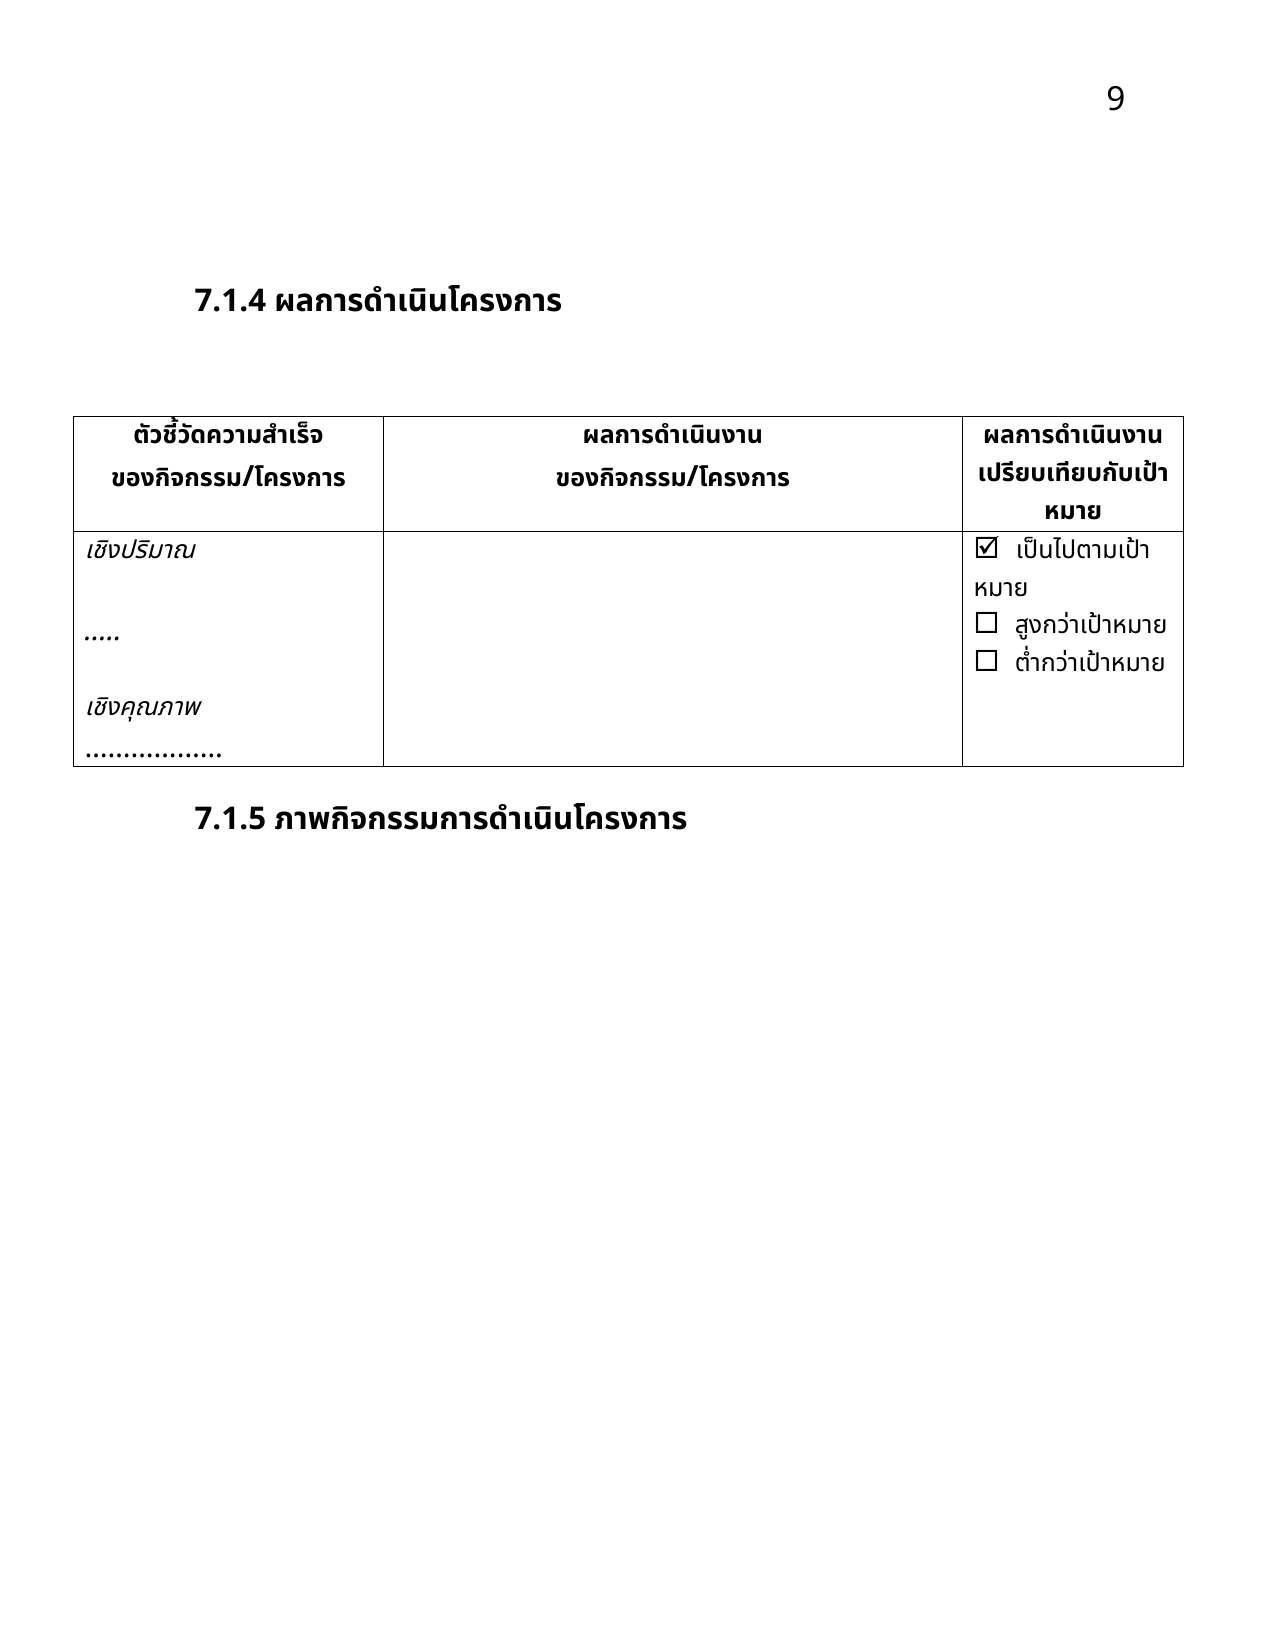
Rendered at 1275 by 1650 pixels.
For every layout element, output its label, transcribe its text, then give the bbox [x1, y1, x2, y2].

table_header ตัวชี้วัดความสำเร็จ ของกิจกรรม/โครงการ [74, 417, 383, 531]
table_cell [384, 532, 962, 766]
table_header ผลการดำเนินงาน เปรียบเทียบกับเป้าหมาย [963, 417, 1183, 531]
text 7.1.4 ผลการดำเนินโครงการ [150, 278, 1125, 325]
table_cell เชิงปริมาณ ….. เชิงคุณภาพ ……………… [74, 532, 383, 766]
table_header ผลการดำเนินงาน ของกิจกรรม/โครงการ [384, 417, 962, 531]
text 7.1.5 ภาพกิจกรรมการดำเนินโครงการ [150, 796, 1125, 843]
table_cell เป็นไปตามเป้าหมาย สูงกว่าเป้าหมาย ต่ำกว่าเป้าหมาย [963, 532, 1183, 766]
